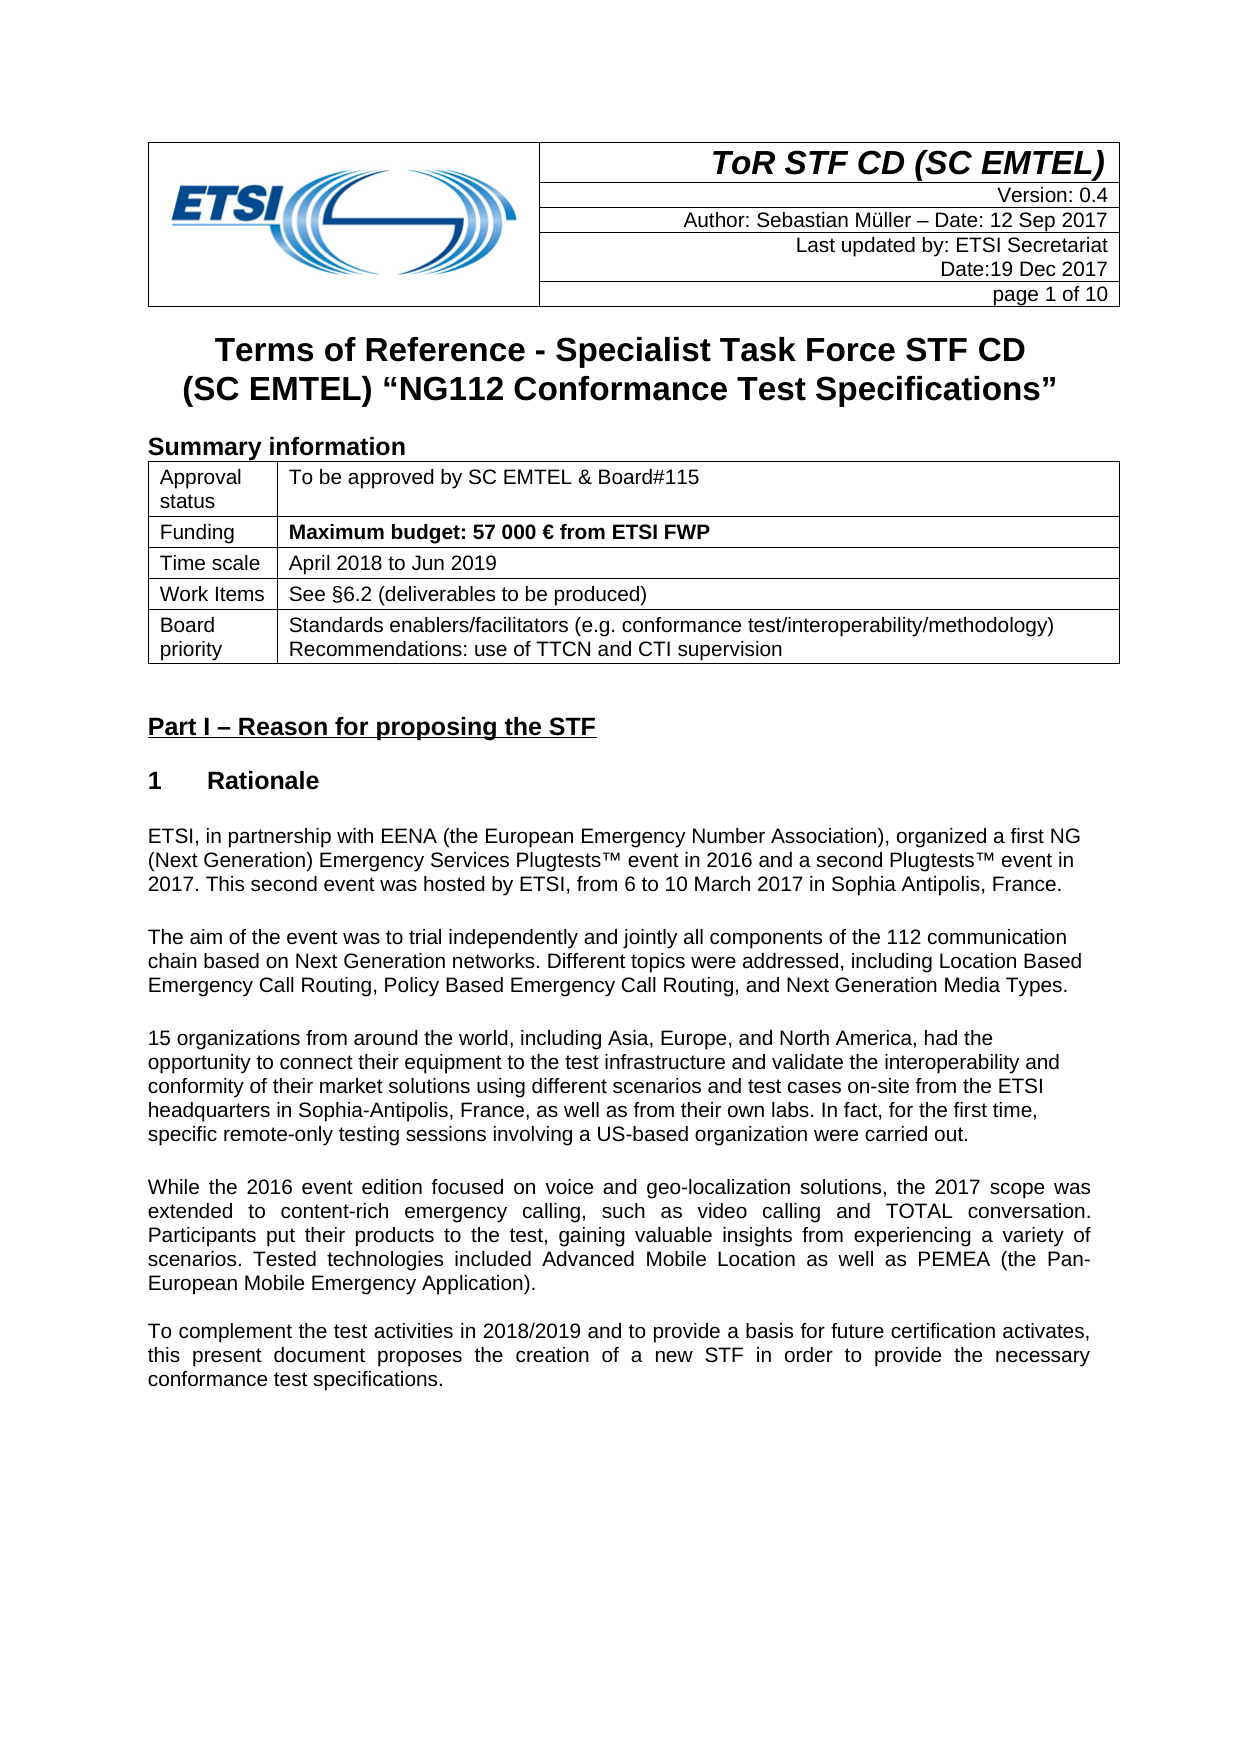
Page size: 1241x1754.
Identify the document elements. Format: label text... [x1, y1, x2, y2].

table_cell Board priority [149, 610, 277, 663]
subtitle Rationale [148, 766, 1092, 795]
table_header Approval status [149, 462, 277, 516]
table_cell Author: Sebastian Müller – Date: 12 Sep 2017 [540, 208, 1119, 232]
table_cell Last updated by: ETSI Secretariat Date:19 Dec 2017 [540, 233, 1119, 281]
table_cell See §6.2 (deliverables to be produced) [278, 579, 1119, 608]
text Summary information [148, 432, 1092, 461]
text Part I – Reason for proposing the STF [148, 712, 1092, 741]
table_cell Work Items [149, 579, 277, 608]
table_header ToR STF CD (SC EMTEL) [540, 143, 1119, 182]
text To complement the test activities in 2018/2019 and to provide a basis for future certification activates, this present document proposes the creation of a new STF in order to provide the necessary conformance test specifications. [148, 1319, 1092, 1391]
table_cell Version: 0.4 [540, 183, 1119, 207]
table_cell page 1 of [540, 282, 1119, 306]
text 15 organizations from around the world, including Asia, Europe, and North America, had the opportunity to connect their equipment to the test infrastructure and validate the interoperability and conformity of their market solutions using different scenarios and test cases on-site from the ETSI headquarters in Sophia-Antipolis, France, as well as from their own labs. In fact, for the first time, specific remote-only testing sessions involving a US-based organization were carried out. [148, 1026, 1092, 1146]
table_header To be approved by SC EMTEL & Board#115 [278, 462, 1119, 516]
table_header [149, 143, 539, 306]
table_cell April 2018 to Jun 2019 [278, 548, 1119, 578]
text ETSI, in partnership with EENA (the European Emergency Number Association), organized a first NG (Next Generation) Emergency Services Plugtests™ event in 2016 and a second Plugtests™ event in 2017. This second event was hosted by ETSI, from 6 to 10 March 2017 in Sophia Antipolis, France. [148, 824, 1092, 896]
table_cell Time scale [149, 548, 277, 578]
text While the 2016 event edition focused on voice and geo-localization solutions, the 2017 scope was extended to content-rich emergency calling, such as video calling and TOTAL conversation. Participants put their products to the test, gaining valuable insights from experiencing a variety of scenarios. Tested technologies included Advanced Mobile Location as well as PEMEA (the Pan-European Mobile Emergency Application). [148, 1175, 1092, 1295]
table_cell Standards enablers/facilitators (e.g. conformance test/interoperability/methodology) Recommendations: use of TTCN and CTI supervision [278, 610, 1119, 663]
picture [159, 165, 529, 284]
table_cell Maximum budget: 57 000 € from ETSI FWP [278, 517, 1119, 547]
text Terms of Reference - Specialist Task Force STF CD (SC EMTEL) “NG112 Conformance Test Specifications” [148, 331, 1092, 407]
table_cell Funding [149, 517, 277, 547]
text The aim of the event was to trial independently and jointly all components of the 112 communication chain based on Next Generation networks. Different topics were addressed, including Location Based Emergency Call Routing, Policy Based Emergency Call Routing, and Next Generation Media Types. [148, 925, 1092, 997]
